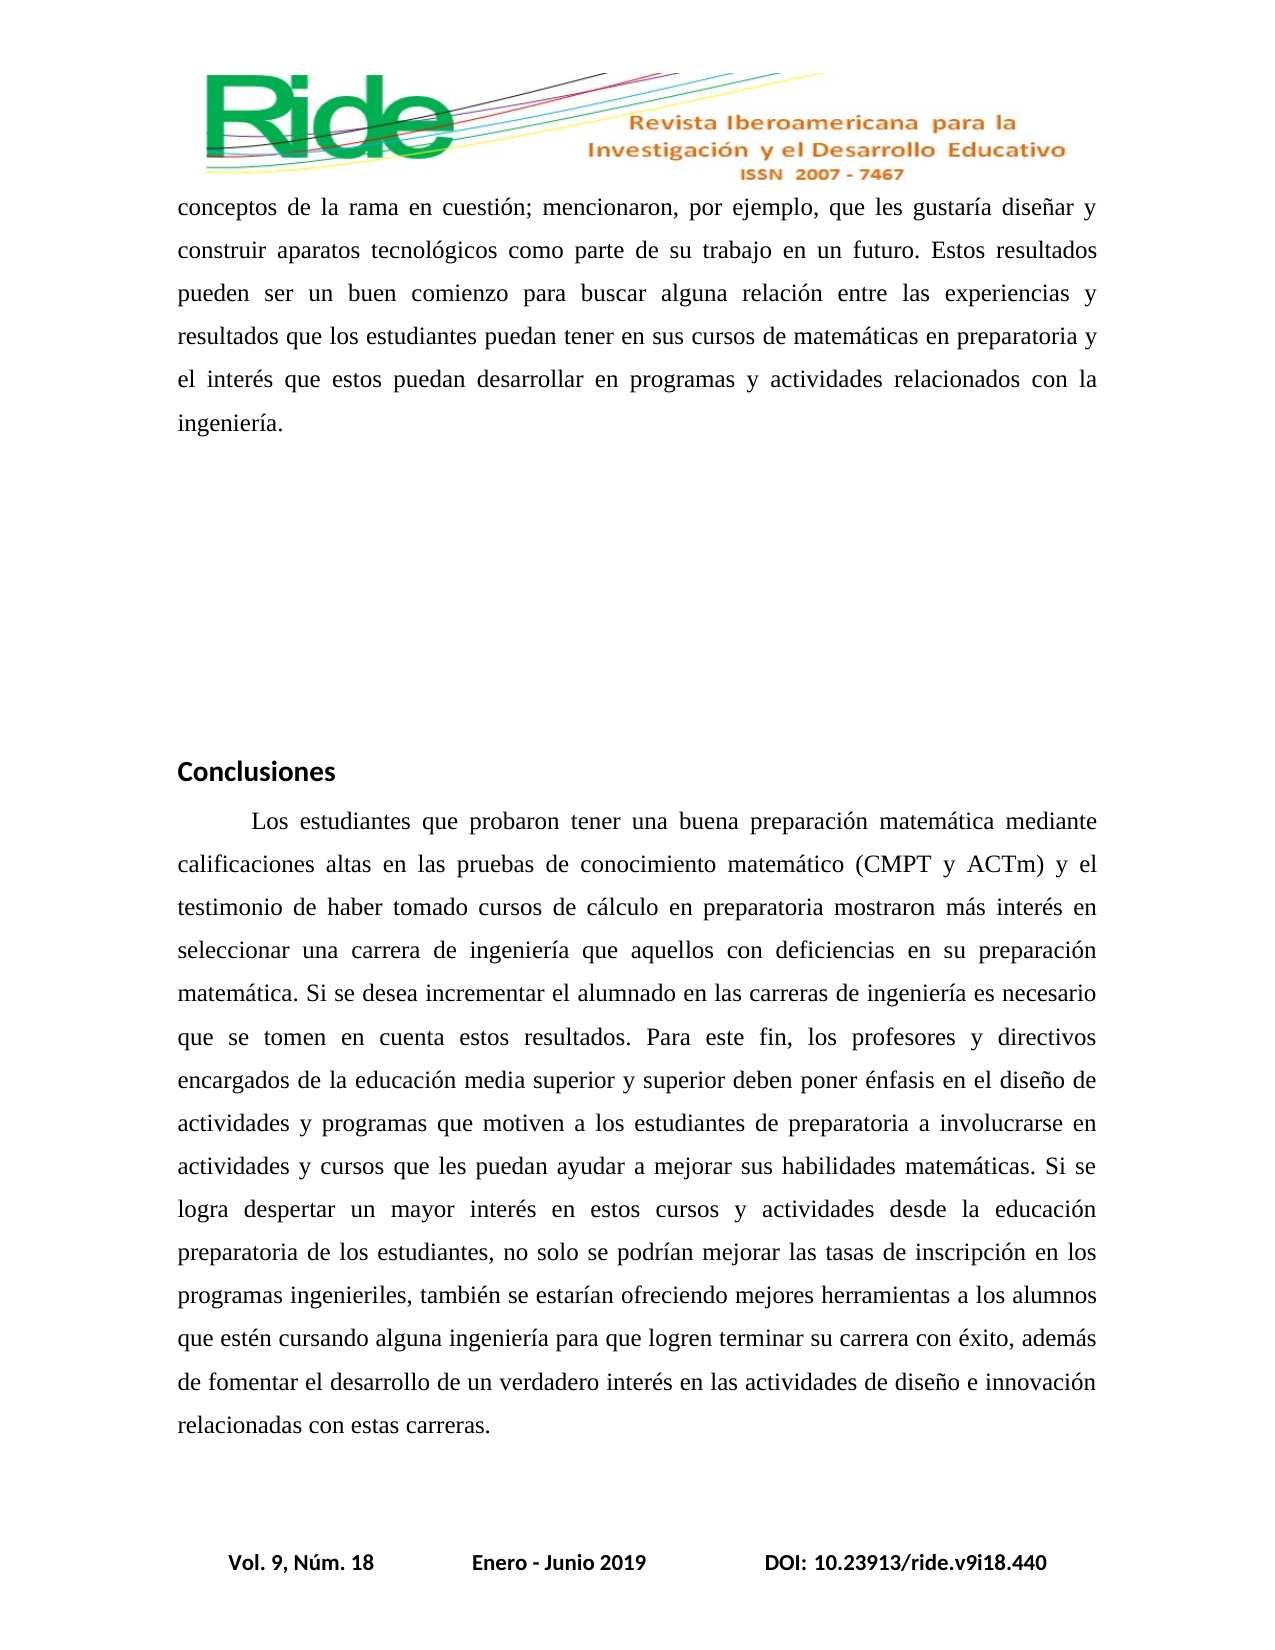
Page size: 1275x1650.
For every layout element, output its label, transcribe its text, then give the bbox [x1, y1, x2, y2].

text Conclusiones [177, 753, 1098, 788]
text Los estudiantes que probaron tener una buena preparación matemática mediante calificaciones altas en las pruebas de conocimiento matemático (CMPT y ACTm) y el testimonio de haber tomado cursos de cálculo en preparatoria mostraron más interés en seleccionar una carrera de ingeniería que aquellos con deficiencias en su preparación matemática. Si se desea incrementar el alumnado en las carreras de ingeniería es necesario que se tomen en cuenta estos resultados. Para este fin, los profesores y directivos encargados de la educación media superior y superior deben poner énfasis en el diseño de actividades y programas que motiven a los estudiantes de preparatoria a involucrarse en actividades y cursos que les puedan ayudar a mejorar sus habilidades matemáticas. Si se logra despertar un mayor interés en estos cursos y actividades desde la educación preparatoria de los estudiantes, no solo se podrían mejorar las tasas de inscripción en los programas ingenieriles, también se estarían ofreciendo mejores herramientas a los alumnos que estén cursando alguna ingeniería para que logren terminar su carrera con éxito, además de fomentar el desarrollo de un verdadero interés en las actividades de diseño e innovación relacionadas con estas carreras. [177, 806, 1098, 1438]
picture [206, 73, 1069, 184]
